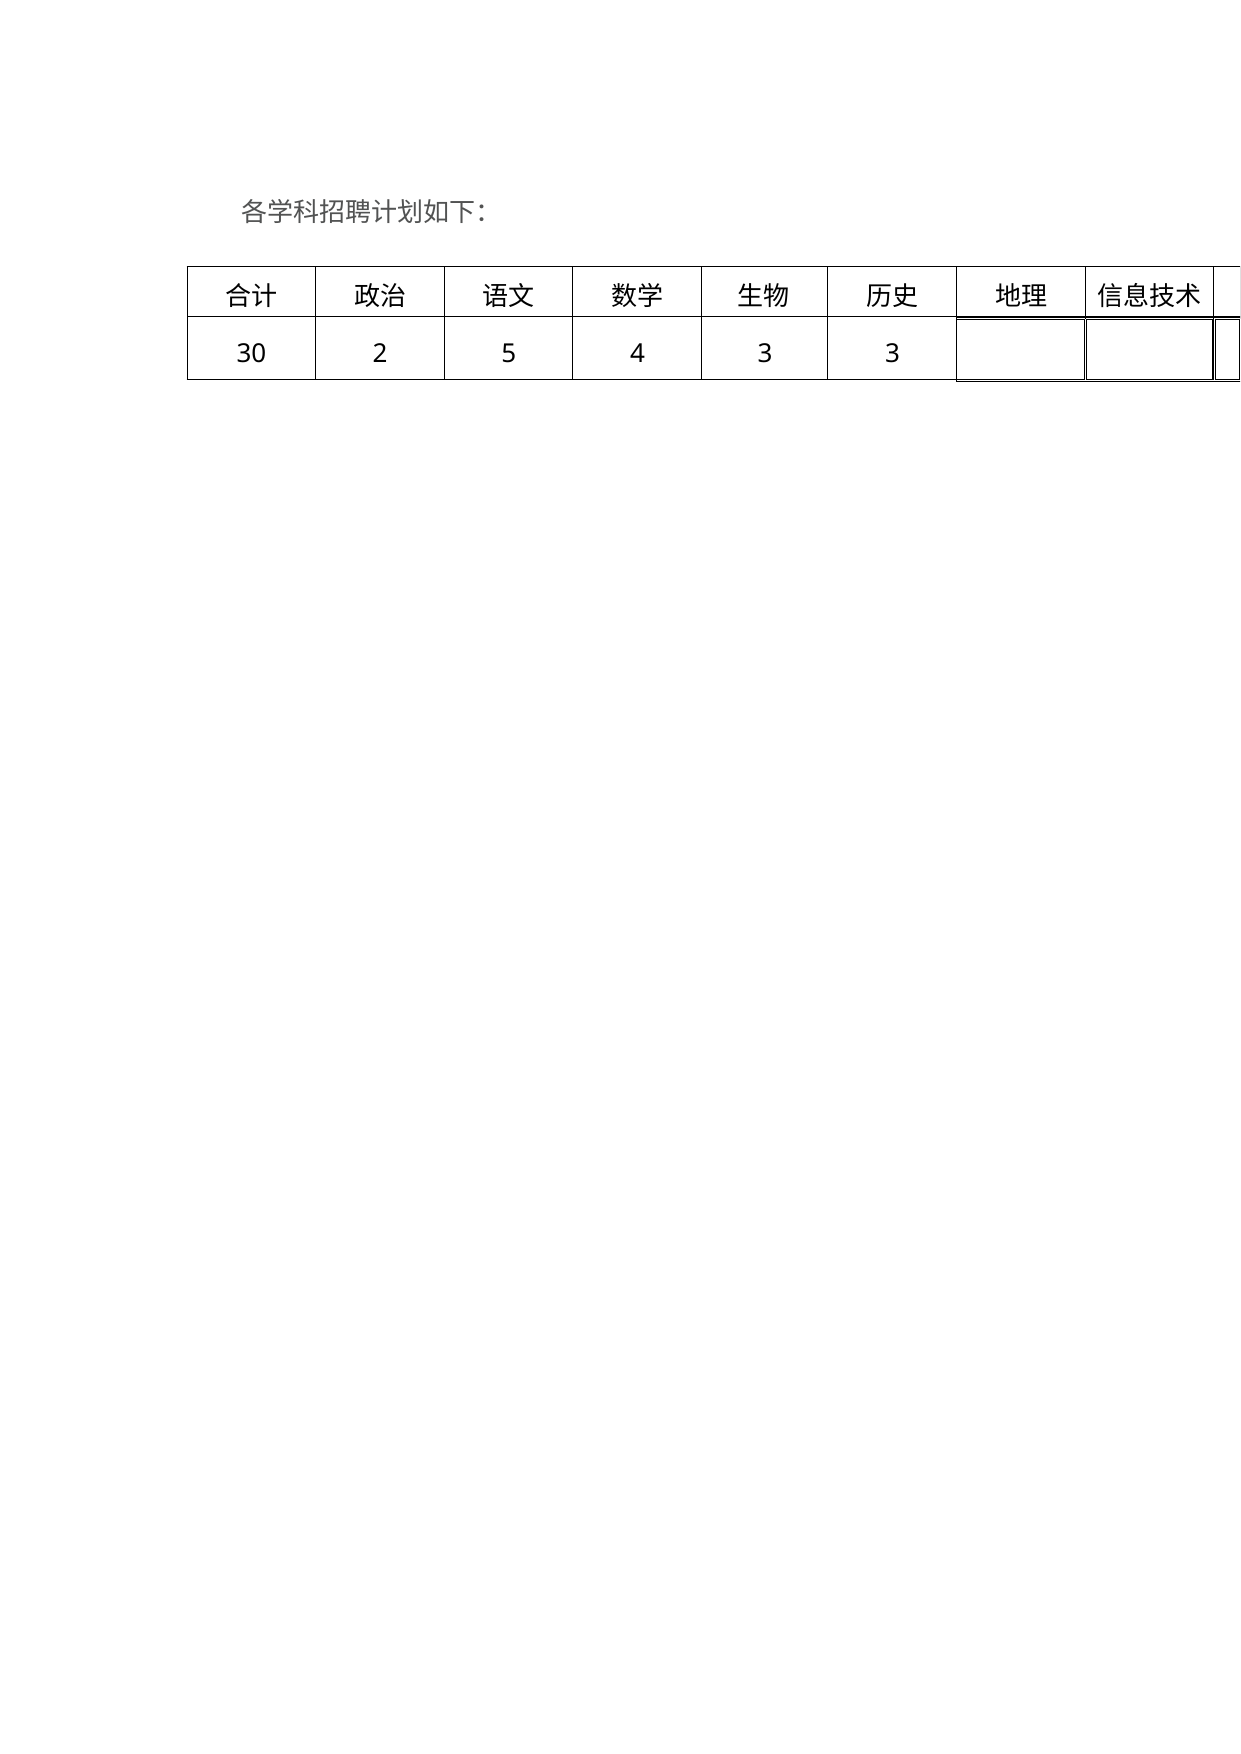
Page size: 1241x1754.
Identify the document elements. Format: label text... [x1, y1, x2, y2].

table_header 合计 [188, 267, 315, 316]
table_cell 2 [316, 317, 444, 379]
table_header 地理 [957, 267, 1085, 316]
table_cell 3 [828, 317, 956, 379]
table_header 信息技术 [1086, 267, 1213, 316]
text 各学科招聘计划如下： [187, 187, 1053, 229]
table_header 生物 [702, 267, 827, 316]
table_cell 4 [573, 317, 701, 379]
table_cell [1216, 320, 1239, 379]
table_header 语文 [445, 267, 572, 316]
table_cell 3 [702, 317, 827, 379]
table_header 政治 [316, 267, 444, 316]
table_header 历史 [828, 267, 956, 316]
table_cell 5 [445, 317, 572, 379]
table_cell [1087, 320, 1212, 379]
table_header 英语 [1214, 267, 1240, 316]
table_cell [957, 320, 1084, 379]
table_cell 30 [188, 317, 315, 379]
table_header 数学 [573, 267, 701, 316]
